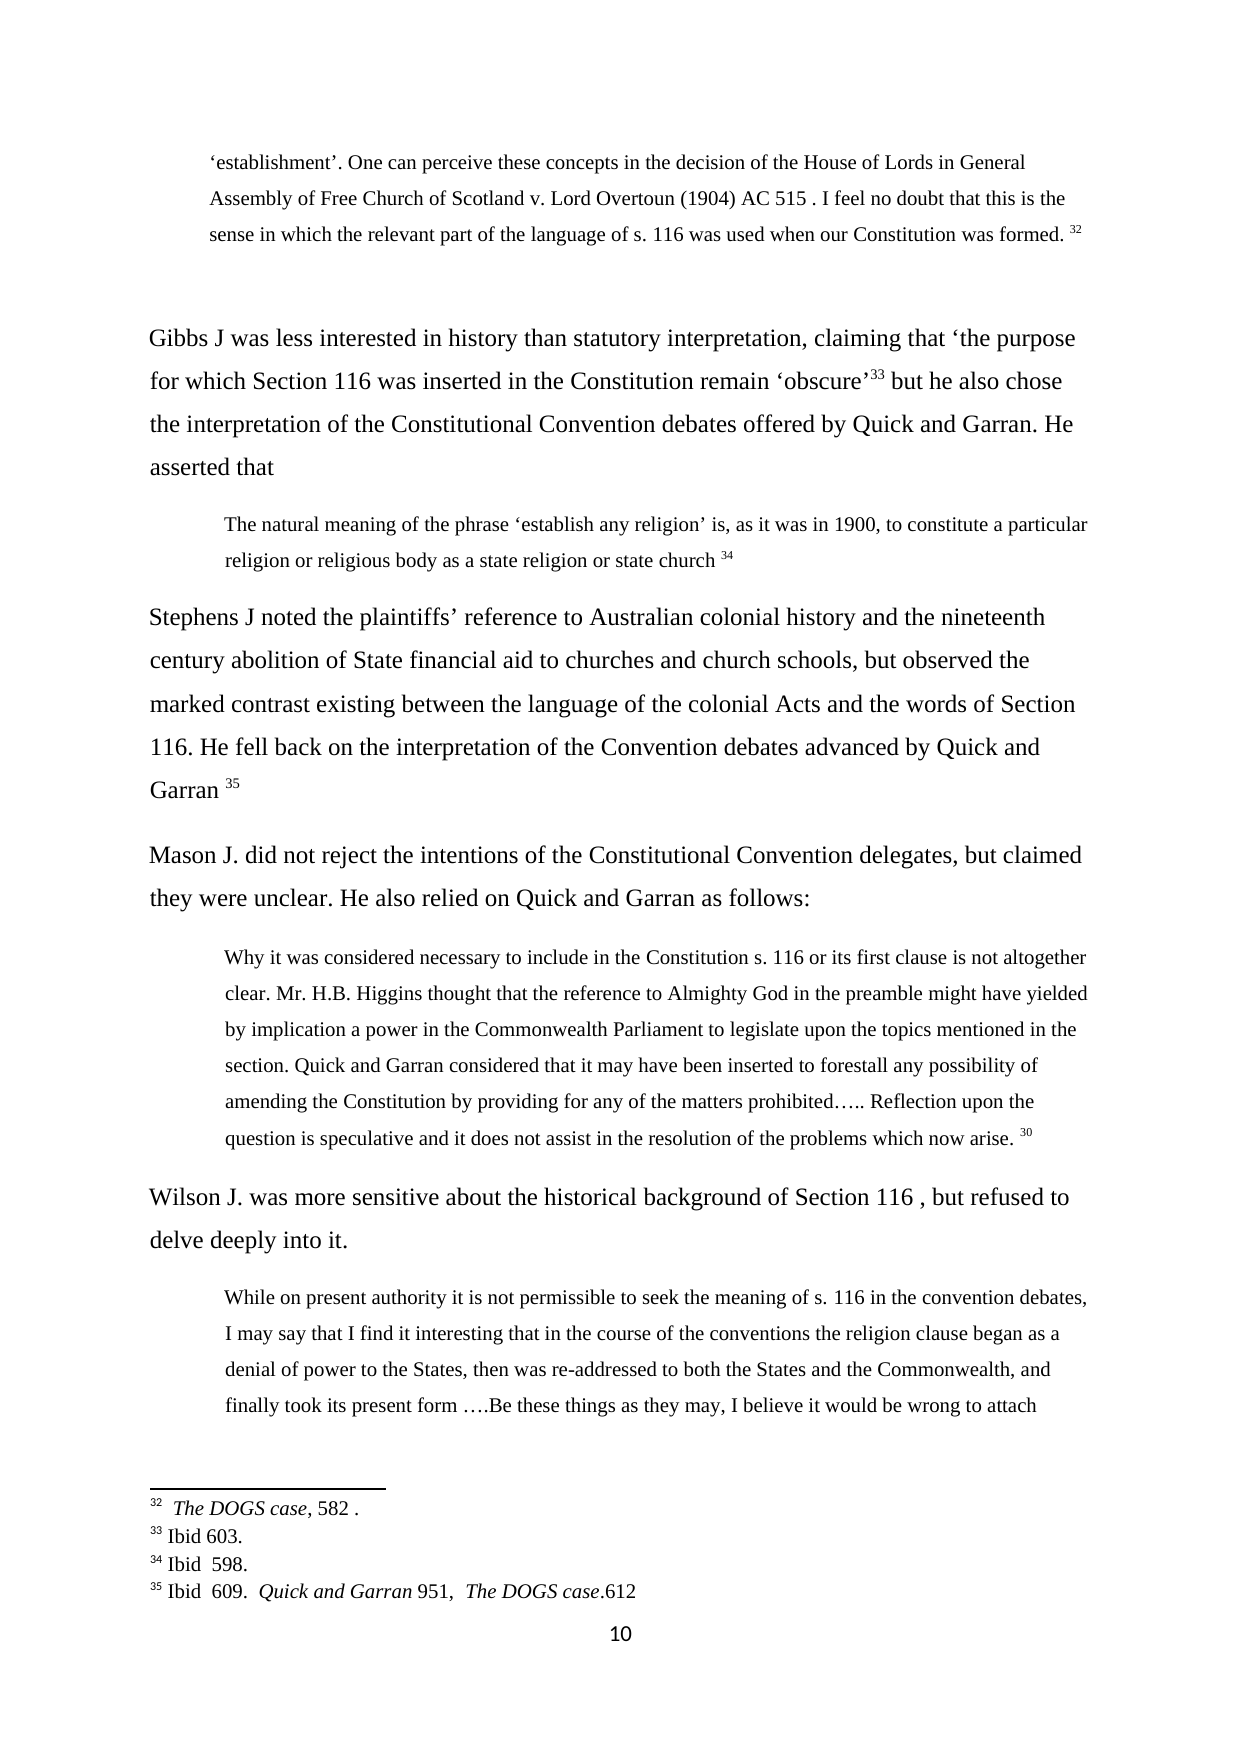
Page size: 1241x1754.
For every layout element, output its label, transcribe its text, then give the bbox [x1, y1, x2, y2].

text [209, 150, 1091, 246]
text Why it was considered necessary to include in the Constitution s. 116 or its first clause is not altogether clear. Mr. H.B. Higgins thought that the reference to Almighty God in the preamble might have yielded by implication a power in the Commonwealth Parliament to legislate upon the topics mentioned in the section. Quick and Garran considered that it may have been inserted to forestall any possibility of amending the Constitution by providing for any of the matters prohibited….. Reflection upon the question is speculative and it does not assist in the resolution of the problems which now arise. 30 [224, 945, 1091, 1149]
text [224, 1285, 1091, 1417]
text Stephens J noted the plaintiffs’ reference to Australian colonial history and the nineteenth century abolition of State financial aid to churches and church schools, but observed the marked contrast existing between the language of the colonial Acts and the words of Section 116. He fell back on the interpretation of the Convention debates advanced by Quick and Garran [148, 602, 1091, 804]
text Wilson J. was more sensitive about the historical background of Section 116 , but refused to delve deeply into it. [148, 1182, 1091, 1254]
text Gibbs J was less interested in history than statutory interpretation, claiming that ‘the purpose for which Section 116 was inserted in the Constitution remain ‘obscure’ but he also chose the interpretation of the Constitutional Convention debates offered by Quick and Garran. He asserted that [148, 323, 1091, 481]
text The natural meaning of the phrase ‘establish any religion’ is, as it was in 1900, to constitute a particular religion or religious body as a state religion or state church [224, 512, 1091, 572]
text Mason J. did not reject the intentions of the Constitutional Convention delegates, but claimed they were unclear. He also relied on Quick and Garran as follows: [148, 840, 1091, 912]
